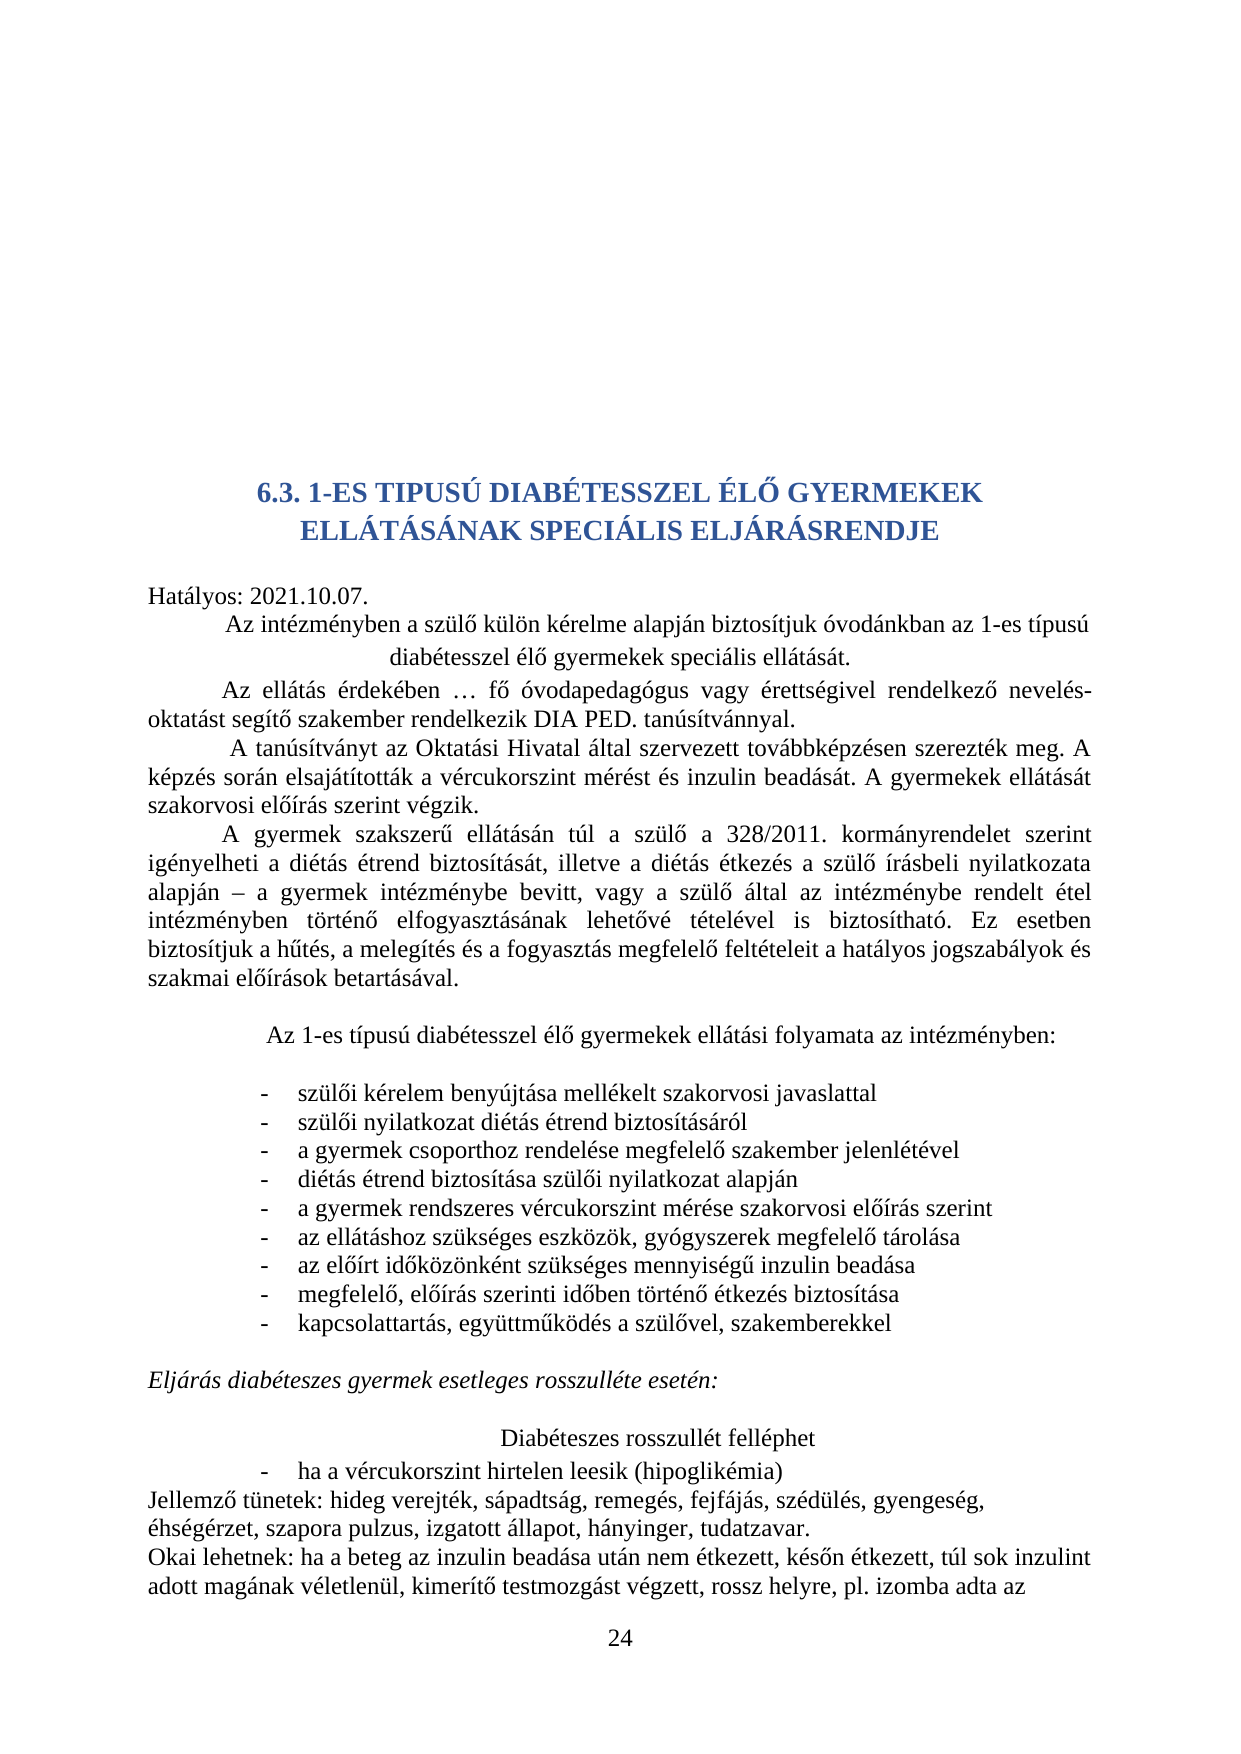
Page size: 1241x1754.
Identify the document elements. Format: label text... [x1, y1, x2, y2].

text A tanúsítványt az Oktatási Hivatal által szervezett továbbképzésen szerezték meg. A képzés során elsajátították a vércukorszint mérést és inzulin beadását. A gyermekek ellátását szakorvosi előírás szerint végzik. [148, 733, 1093, 819]
subtitle 6.3. 1-ES TIPUSÚ DIABÉTESSZEL ÉLŐ GYERMEKEK ELLÁTÁSÁNAK SPECIÁLIS ELJÁRÁSRENDJE [148, 475, 1093, 547]
list a gyermek rendszeres vércukorszint mérése szakorvosi előírás szerint [260, 1193, 1093, 1222]
subtitle Az intézményben a szülő külön kérelme alapján biztosítjuk óvodánkban az 1-es típusú diabétesszel élő gyermekek speciális ellátását. [148, 609, 1093, 671]
list az előírt időközönként szükséges mennyiségű inzulin beadása [260, 1251, 1093, 1279]
list megfelelő, előírás szerinti időben történő étkezés biztosítása [260, 1279, 1093, 1308]
list az ellátáshoz szükséges eszközök, gyógyszerek megfelelő tárolása [260, 1222, 1093, 1251]
text Eljárás diabéteszes gyermek esetleges rosszulléte esetén: [148, 1366, 1093, 1394]
list a gyermek csoporthoz rendelése megfelelő szakember jelenlétével [260, 1136, 1093, 1164]
text Jellemző tünetek: hideg verejték, sápadtság, remegés, fejfájás, szédülés, gyengeség, éhségérzet, szapora pulzus, izgatott állapot, hányinger, tudatzavar. [330, 1485, 1093, 1542]
list szülői kérelem benyújtása mellékelt szakorvosi javaslattal [260, 1078, 1093, 1107]
list ha a vércukorszint hirtelen leesik (hipoglikémia) [260, 1456, 1093, 1485]
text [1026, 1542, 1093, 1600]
list diétás étrend biztosítása szülői nyilatkozat alapján [260, 1164, 1093, 1193]
subtitle Diabéteszes rosszullét felléphet [223, 1423, 1093, 1452]
text Az ellátás érdekében … fő óvodapedagógus vagy érettségivel rendelkező nevelés-oktatást segítő szakember rendelkezik DIA PED. tanúsítvánnyal. [148, 676, 1093, 733]
list szülői nyilatkozat diétás étrend biztosításáról [260, 1107, 1093, 1136]
list kapcsolattartás, együttműködés a szülővel, szakemberekkel [260, 1308, 1093, 1337]
text A gyermek szakszerű ellátásán túl a szülő a 328/2011. kormányrendelet szerint igényelheti a diétás étrend biztosítását, illetve a diétás étkezés a szülő írásbeli nyilatkozata alapján – a gyermek intézménybe bevitt, vagy a szülő által az intézménybe rendelt étel intézményben történő elfogyasztásának lehetővé tételével is biztosítható. Ez esetben biztosítjuk a hűtés, a melegítés és a fogyasztás megfelelő feltételeit a hatályos jogszabályok és szakmai előírások betartásával. [148, 819, 1093, 992]
text Hatályos: 2021.10.07. [148, 581, 1093, 609]
text Az 1-es típusú diabétesszel élő gyermekek ellátási folyamata az intézményben: [148, 1021, 1093, 1049]
